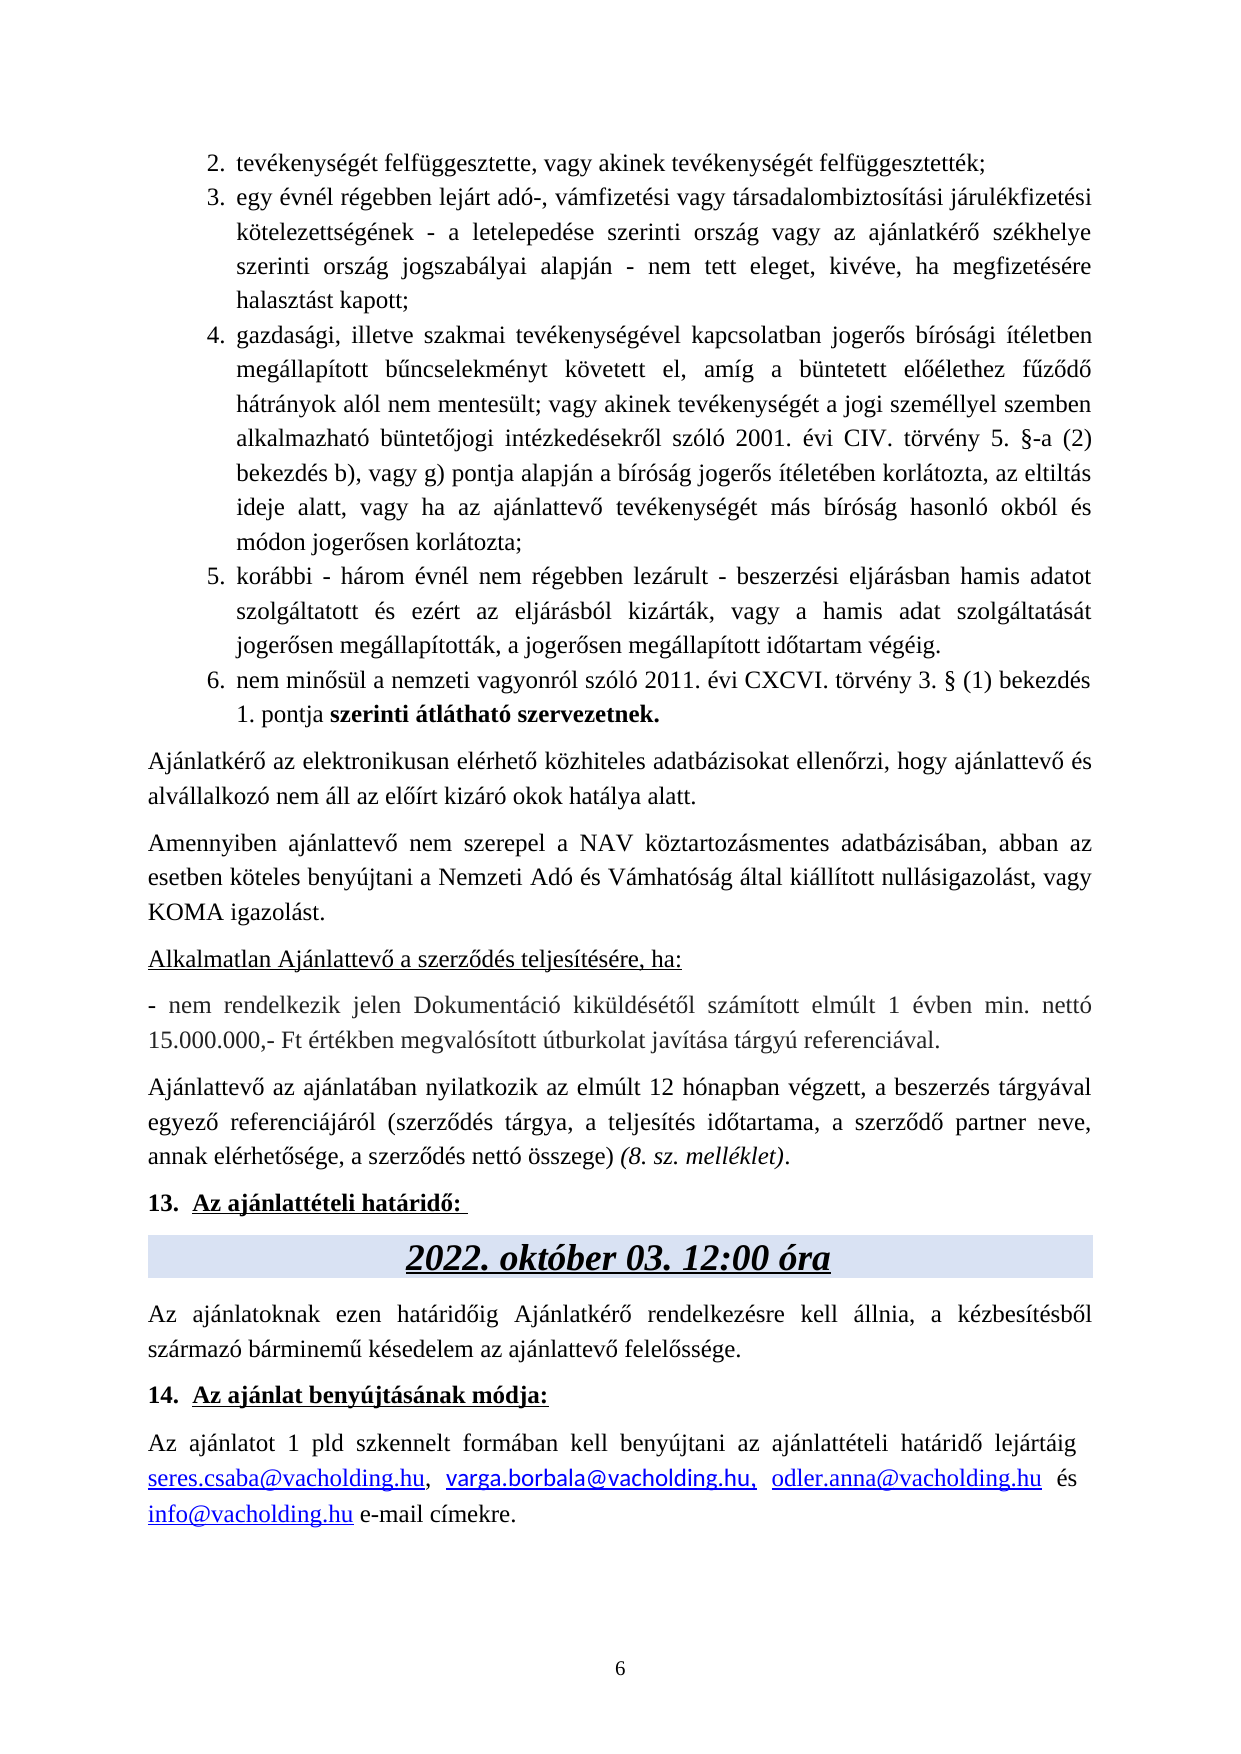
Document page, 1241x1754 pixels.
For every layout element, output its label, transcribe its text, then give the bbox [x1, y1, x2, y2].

list Az ajánlat benyújtásának módja: [148, 1381, 1093, 1409]
list gazdasági, illetve szakmai tevékenységével kapcsolatban jogerős bírósági ítéletben megállapított bűncselekményt követett el, amíg a büntetett előélethez fűződő hátrányok alól nem mentesült; vagy akinek tevékenységét a jogi személlyel szemben alkalmazható büntetőjogi intézkedésekről szóló 2001. évi CIV. törvény 5. §-a (2) bekezdés b), vagy g) pontja alapján a bíróság jogerős ítéletében korlátozta, az eltiltás ideje alatt, vagy ha az ajánlattevő tevékenységét más bíróság hasonló okból és módon jogerősen korlátozta; [207, 320, 1093, 556]
text Ajánlattevő az ajánlatában nyilatkozik az elmúlt 12 hónapban végzett, a beszerzés tárgyával egyező referenciájáról (szerződés tárgya, a teljesítés időtartama, a szerződő partner neve, annak elérhetősége, a szerződés nettó összege) (8. sz. melléklet). [148, 1072, 1093, 1170]
text Az ajánlatot 1 pld szkennelt formában kell benyújtani az ajánlattételi határidő lejártáig seres.csaba@vacholding.hu, varga.borbala@vacholding.hu, odler.anna@vacholding.hu és info@vacholding.hu e-mail címekre. [148, 1428, 1077, 1527]
list Az ajánlattételi határidő: [148, 1188, 1093, 1217]
text Az ajánlatoknak ezen határidőig Ajánlatkérő rendelkezésre kell állnia, a kézbesítésből származó bárminemű késedelem az ajánlattevő felelőssége. [148, 1299, 1093, 1362]
text - nem rendelkezik jelen Dokumentáció kiküldésétől számított elmúlt 1 évben min. nettó 15.000.000,- Ft értékben megvalósított útburkolat javítása tárgyú referenciával. [148, 991, 1093, 1054]
text 2022. október 03. 12:00 óra [148, 1235, 1093, 1278]
list egy évnél régebben lejárt adó-, vámfizetési vagy társadalombiztosítási járulékfizetési kötelezettségének - a letelepedése szerinti ország vagy az ajánlatkérő székhelye szerinti ország jogszabályai alapján - nem tett eleget, kivéve, ha megfizetésére halasztást kapott; [207, 182, 1093, 314]
text Ajánlatkérő az elektronikusan elérhető közhiteles adatbázisokat ellenőrzi, hogy ajánlattevő és alvállalkozó nem áll az előírt kizáró okok hatálya alatt. [148, 746, 1093, 809]
text Alkalmatlan Ajánlattevő a szerződés teljesítésére, ha: [148, 944, 1093, 972]
list tevékenységét felfüggesztette, vagy akinek tevékenységét felfüggesztették; [207, 148, 1093, 176]
list korábbi - három évnél nem régebben lezárult - beszerzési eljárásban hamis adatot szolgáltatott és ezért az eljárásból kizárták, vagy a hamis adat szolgáltatását jogerősen megállapították, a jogerősen megállapított időtartam végéig. [207, 561, 1093, 659]
text Amennyiben ajánlattevő nem szerepel a NAV köztartozásmentes adatbázisában, abban az esetben köteles benyújtani a Nemzeti Adó és Vámhatóság által kiállított nullásigazolást, vagy KOMA igazolást. [148, 828, 1093, 925]
list nem minősül a nemzeti vagyonról szóló 2011. évi CXCVI. törvény 3. § (1) bekezdés 1. pontja szerinti átlátható szervezetnek. [207, 665, 1093, 728]
